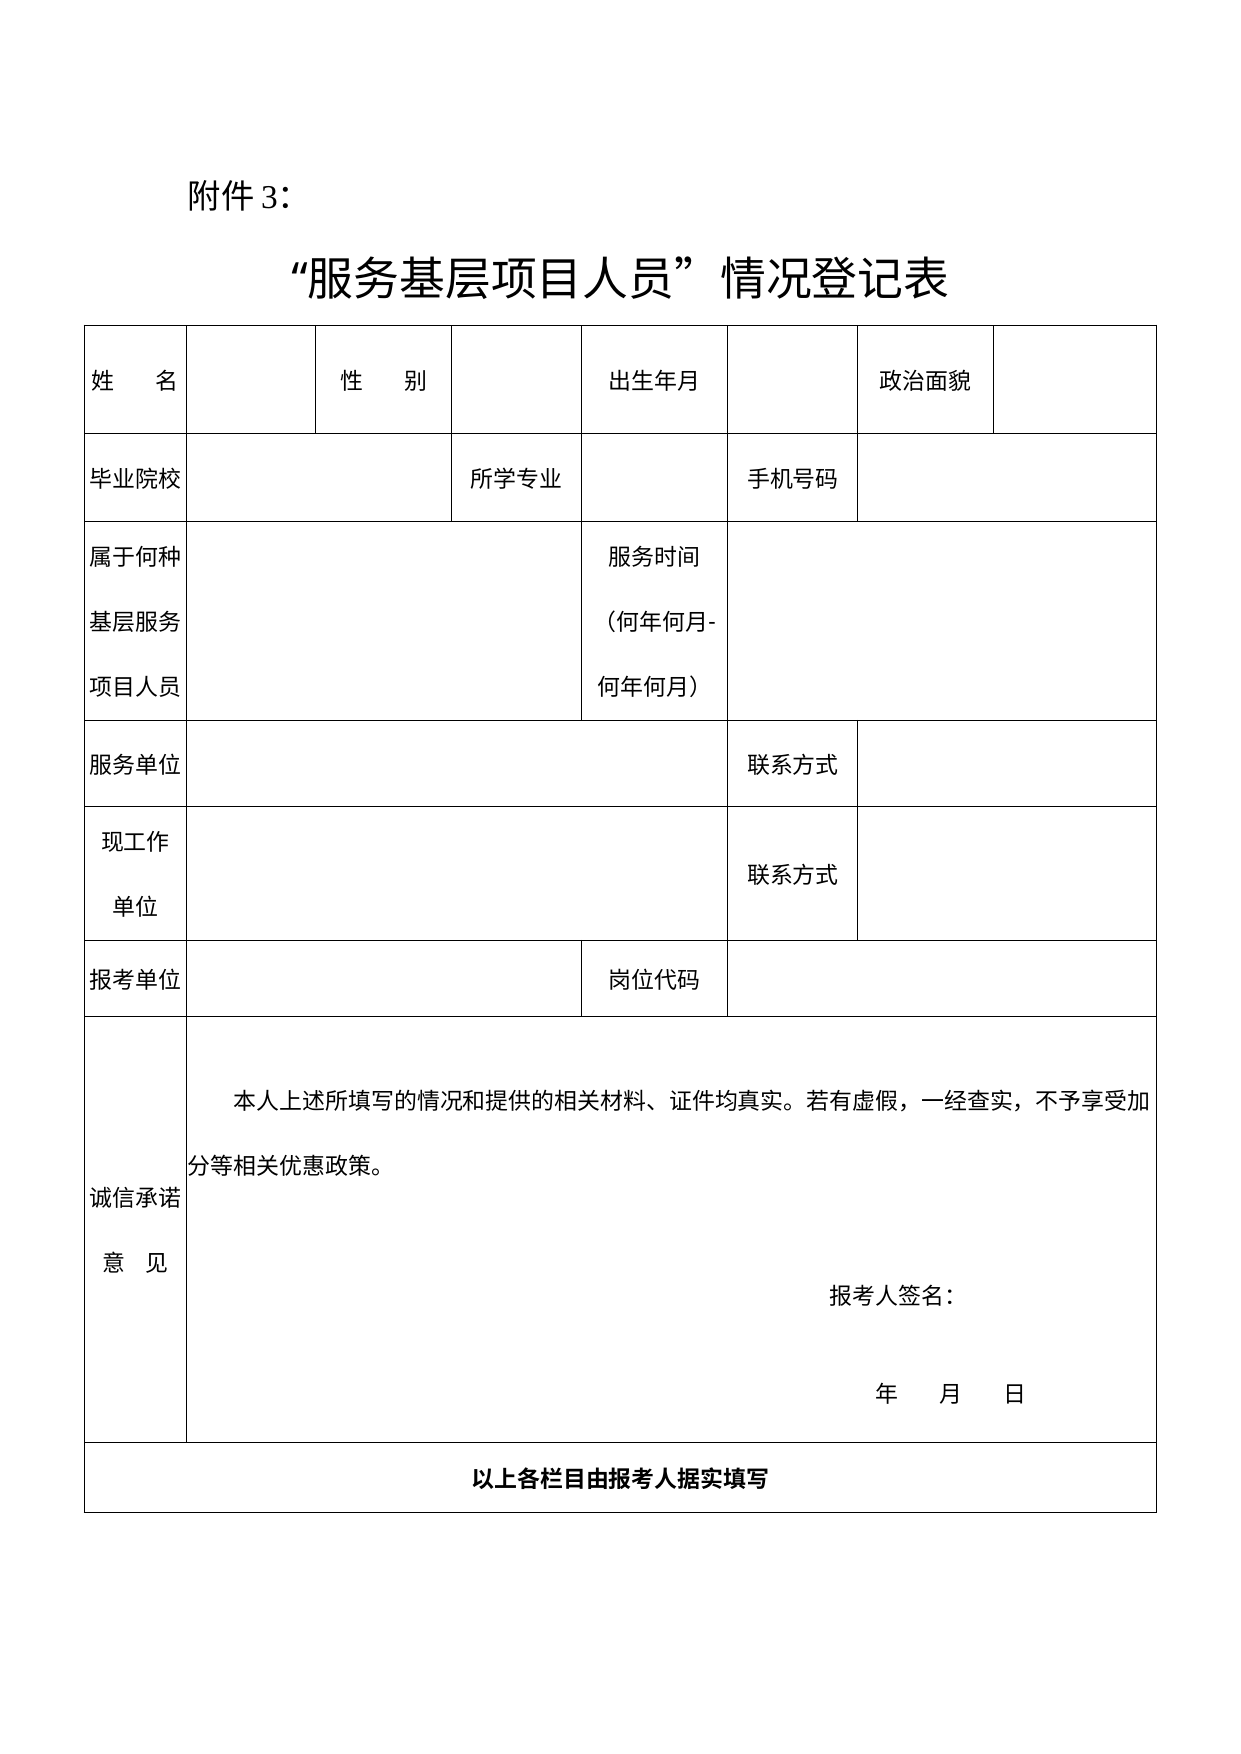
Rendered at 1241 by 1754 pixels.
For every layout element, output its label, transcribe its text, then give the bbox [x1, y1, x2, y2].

table_cell [187, 941, 581, 1016]
table_cell 联系方式 [728, 721, 857, 806]
table_cell 所学专业 [452, 434, 581, 521]
table_cell [728, 941, 1156, 1016]
table_cell [582, 434, 727, 521]
table_cell [858, 721, 1156, 806]
table_header [728, 326, 857, 433]
table_cell 本人上述所填写的情况和提供的相关材料、证件均真实。若有虚假，一经查实，不予享受加分等相关优惠政策。 报考人签名： 年 月 日 [187, 1017, 1156, 1442]
table_cell 属于何种基层服务项目人员 [85, 522, 186, 720]
table_header 政治面貌 [858, 326, 993, 433]
table_cell [858, 434, 1156, 521]
table_cell [187, 807, 727, 940]
table_header 姓 名 [85, 326, 186, 433]
table_cell 服务时间 （何年何月-何年何月） [582, 522, 727, 720]
table_cell 诚信承诺 意 见 [85, 1017, 186, 1442]
table_cell 以上各栏目由报考人据实填写 [85, 1443, 1156, 1512]
table_header [452, 326, 581, 433]
text 附件3： [187, 162, 1053, 227]
table_cell 联系方式 [728, 807, 857, 940]
table_cell [858, 807, 1156, 940]
table_header 性 别 [316, 326, 451, 433]
table_header [994, 326, 1156, 433]
table_cell 岗位代码 [582, 941, 727, 1016]
table_cell 手机号码 [728, 434, 857, 521]
table_cell 报考单位 [85, 941, 186, 1016]
table_cell [187, 434, 451, 521]
table_header [187, 326, 315, 433]
table_cell 毕业院校 [85, 434, 186, 521]
table_cell 服务单位 [85, 721, 186, 806]
table_cell [187, 522, 581, 720]
table_cell 现工作 单位 [85, 807, 186, 940]
table_cell [728, 522, 1156, 720]
text “服务基层项目人员”情况登记表 [187, 227, 1053, 324]
table_cell [187, 721, 727, 806]
table_header 出生年月 [582, 326, 727, 433]
